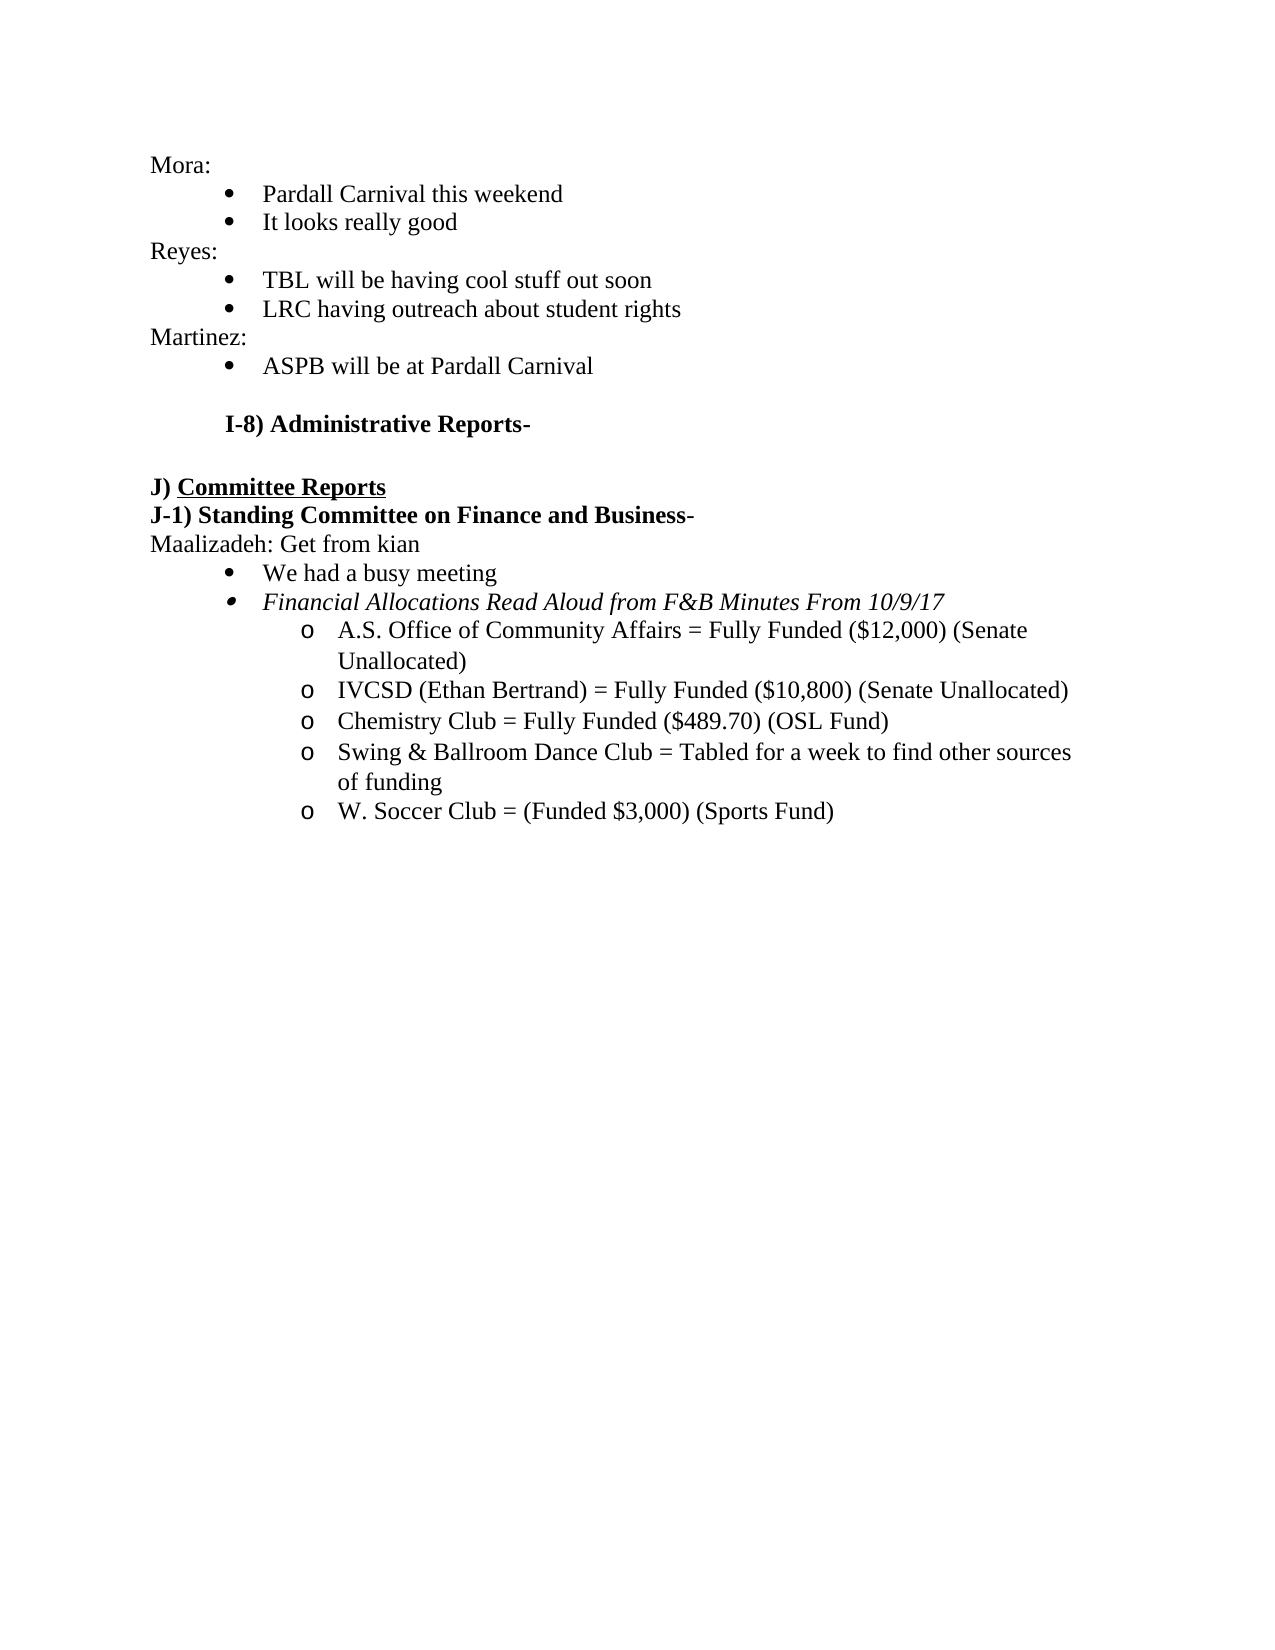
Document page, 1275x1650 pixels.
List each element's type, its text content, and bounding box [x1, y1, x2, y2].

text We had a busy meeting [225, 558, 1125, 587]
text TBL will be having cool stuff out soon [225, 265, 1125, 294]
text Maalizadeh: Get from kian [150, 529, 1125, 558]
text J-1) Standing Committee on Finance and Business- [150, 500, 1125, 529]
text It looks really good [225, 207, 1125, 236]
text Mora: [150, 150, 1125, 179]
text Chemistry Club = Fully Funded ($489.70) (OSL Fund) [300, 706, 1125, 737]
text J) Committee Reports [150, 472, 1125, 500]
text W. Soccer Club = (Funded $3,000) (Sports Fund) [300, 796, 1125, 827]
text Martinez: [150, 322, 1125, 351]
text Financial Allocations Read Aloud from F&B Minutes From 10/9/17 [225, 587, 1125, 615]
text IVCSD (Ethan Bertrand) = Fully Funded ($10,800) (Senate Unallocated) [300, 675, 1125, 706]
text Pardall Carnival this weekend [225, 179, 1125, 207]
text ASPB will be at Pardall Carnival [225, 351, 1125, 380]
text I-8) Administrative Reports- [150, 409, 1125, 437]
text Reyes: [150, 236, 1125, 265]
text Swing & Ballroom Dance Club = Tabled for a week to find other sources of funding [300, 737, 1125, 796]
text LRC having outreach about student rights [225, 294, 1125, 322]
text A.S. Office of Community Affairs = Fully Funded ($12,000) (Senate Unallocated) [300, 615, 1125, 675]
